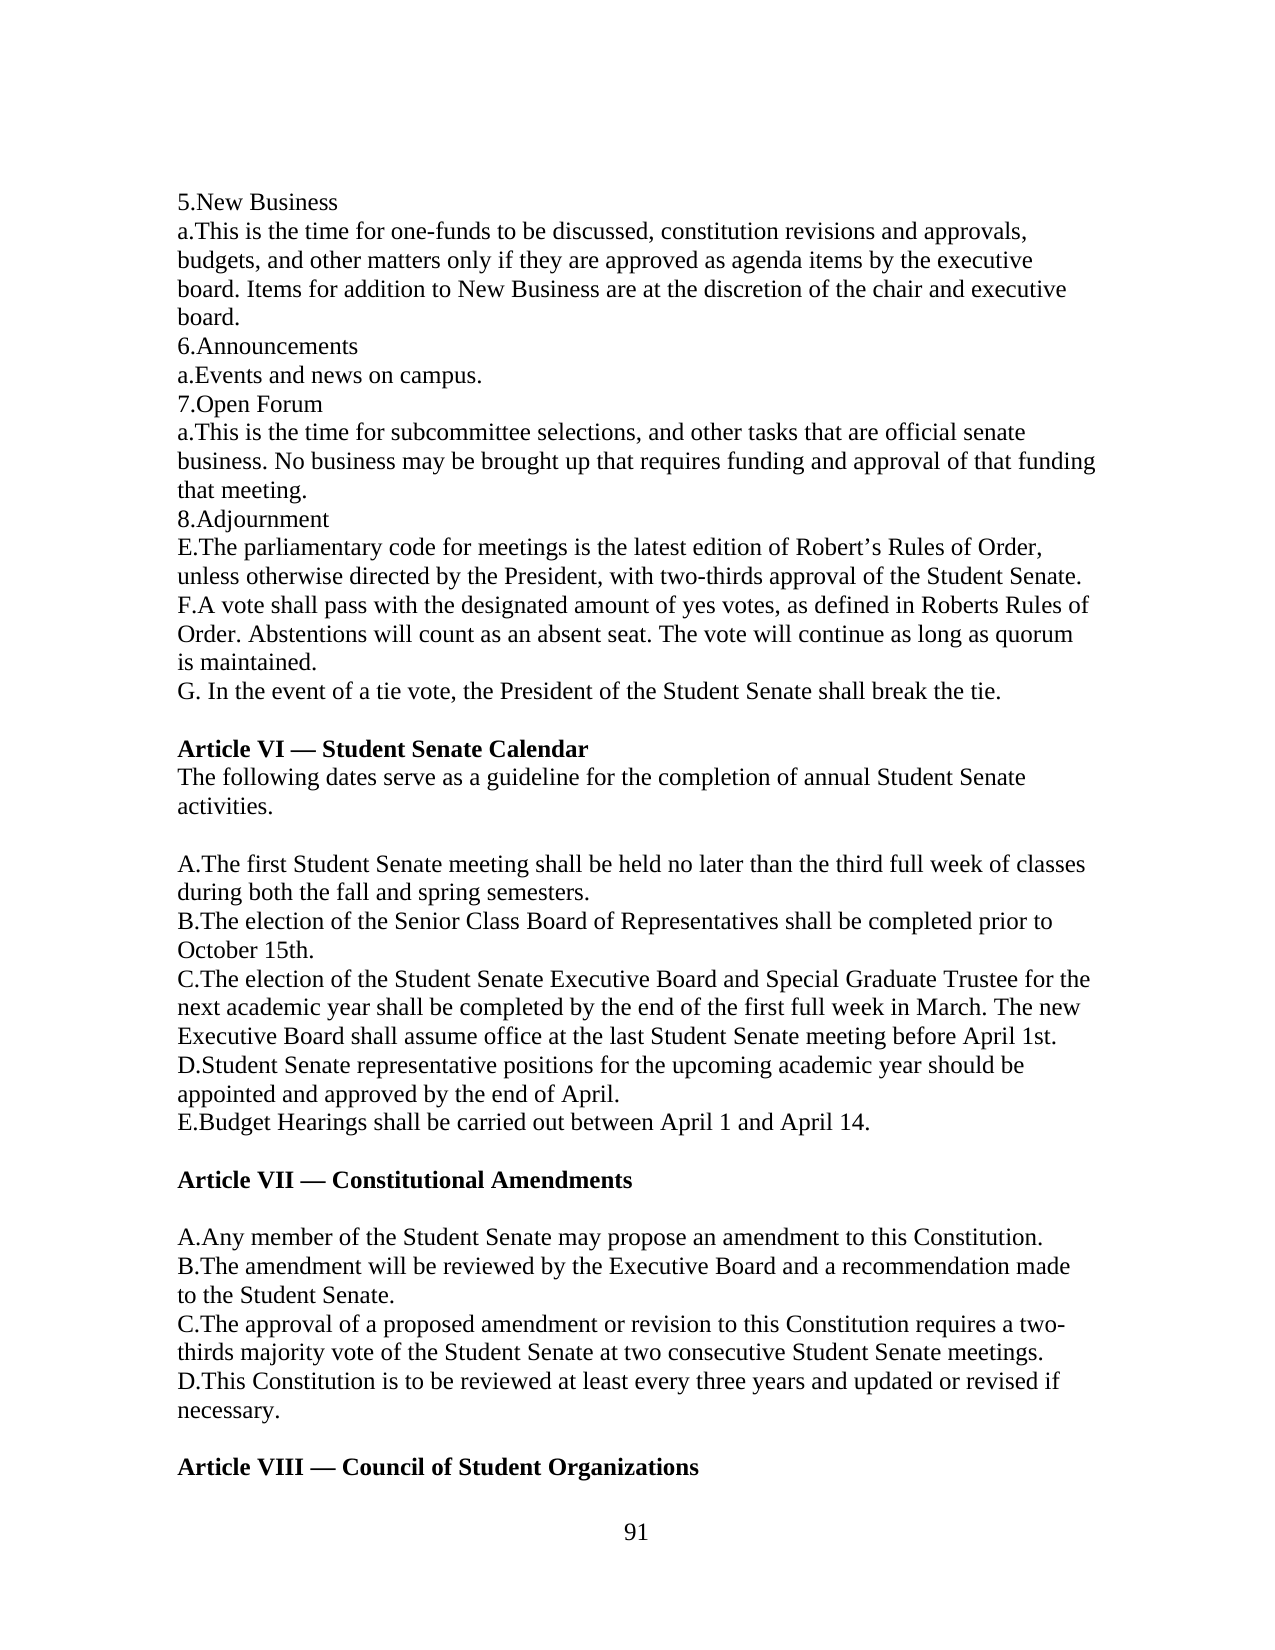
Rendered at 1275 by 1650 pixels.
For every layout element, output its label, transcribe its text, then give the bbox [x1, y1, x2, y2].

text C.The election of the Student Senate Executive Board and Special Graduate Trustee for the next academic year shall be completed by the end of the first full week in March. The new Executive Board shall assume office at the last Student Senate meeting before April 1st. [177, 964, 1096, 1050]
text F.A vote shall pass with the designated amount of yes votes, as defined in Roberts Rules of Order. Abstentions will count as an absent seat. The vote will continue as long as quorum is maintained. [177, 590, 1096, 676]
text a.Events and news on campus. [177, 360, 1096, 389]
text Article VI — Student Senate Calendar [177, 734, 1096, 762]
text 6.Announcements [177, 331, 1096, 360]
text D.This Constitution is to be reviewed at least every three years and updated or revised if necessary. [177, 1366, 1096, 1424]
text E.Budget Hearings shall be carried out between April 1 and April 14. [177, 1107, 1096, 1136]
text E.The parliamentary code for meetings is the latest edition of Robert’s Rules of Order, unless otherwise directed by the President, with two-thirds approval of the Student Senate. [177, 532, 1096, 590]
text B.The election of the Senior Class Board of Representatives shall be completed prior to October 15th. [177, 906, 1096, 964]
text The following dates serve as a guideline for the completion of annual Student Senate activities. [177, 762, 1096, 820]
text Article VIII — Council of Student Organizations [177, 1452, 1096, 1481]
text 7.Open Forum [177, 389, 1096, 417]
text D.Student Senate representative positions for the upcoming academic year should be appointed and approved by the end of April. [177, 1050, 1096, 1107]
text G. In the event of a tie vote, the President of the Student Senate shall break the tie. [177, 676, 1096, 705]
text A.Any member of the Student Senate may propose an amendment to this Constitution. [177, 1222, 1096, 1251]
text 5.New Business [177, 187, 1096, 216]
text B.The amendment will be reviewed by the Executive Board and a recommendation made to the Student Senate. [177, 1251, 1096, 1309]
text A.The first Student Senate meeting shall be held no later than the third full week of classes during both the fall and spring semesters. [177, 849, 1096, 906]
text 8.Adjournment [177, 504, 1096, 532]
text Article VII — Constitutional Amendments [177, 1165, 1096, 1194]
text a.This is the time for subcommittee selections, and other tasks that are official senate business. No business may be brought up that requires funding and approval of that funding that meeting. [177, 417, 1096, 504]
text C.The approval of a proposed amendment or revision to this Constitution requires a two-thirds majority vote of the Student Senate at two consecutive Student Senate meetings. [177, 1309, 1096, 1366]
text a.This is the time for one-funds to be discussed, constitution revisions and approvals, budgets, and other matters only if they are approved as agenda items by the executive board. Items for addition to New Business are at the discretion of the chair and executive board. [177, 216, 1096, 331]
